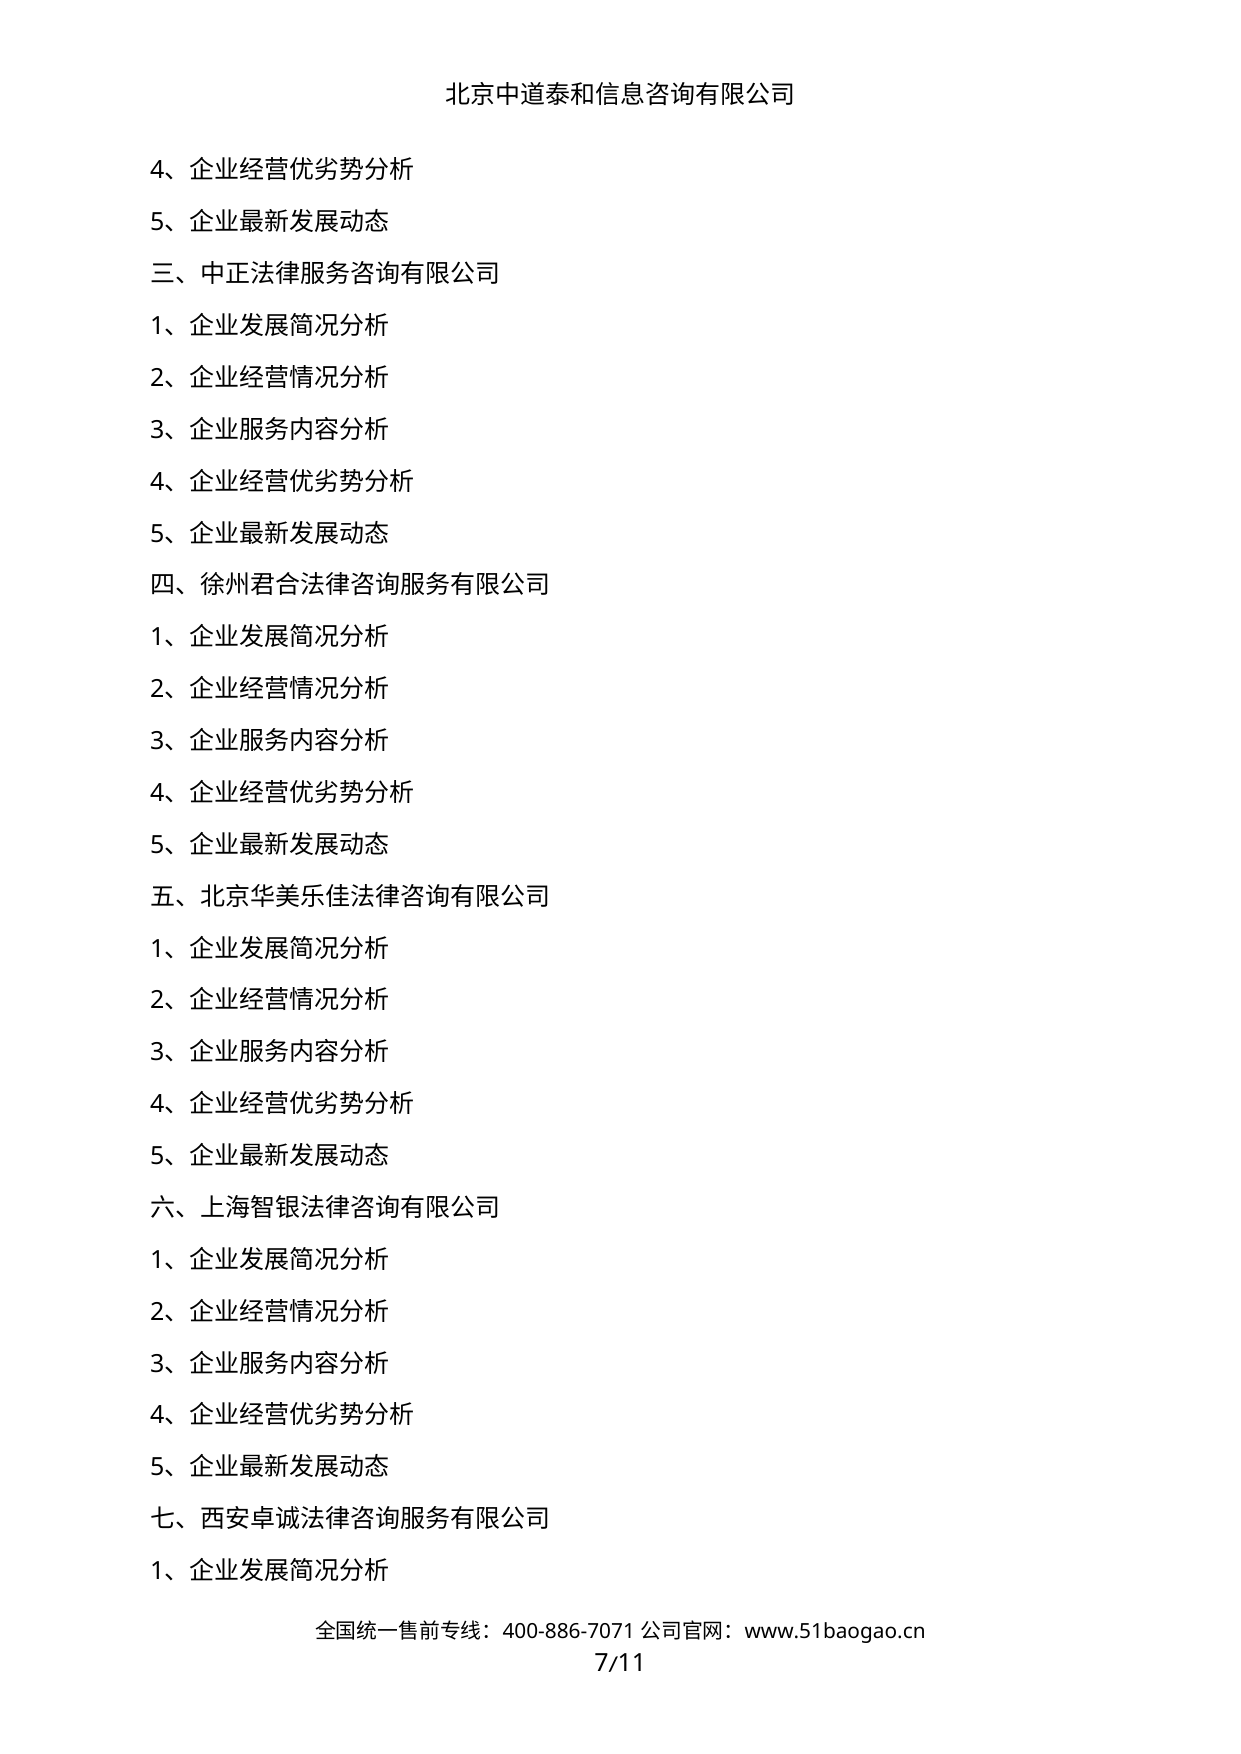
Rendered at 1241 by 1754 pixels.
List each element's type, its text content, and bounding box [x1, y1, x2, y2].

text 1、企业发展简况分析 [150, 617, 1090, 653]
text 3、企业服务内容分析 [150, 1343, 1090, 1379]
text 5、企业最新发展动态 [150, 1136, 1090, 1172]
text 3、企业服务内容分析 [150, 721, 1090, 757]
text 2、企业经营情况分析 [150, 357, 1090, 394]
text 4、企业经营优劣势分析 [150, 772, 1090, 809]
text 七、西安卓诚法律咨询服务有限公司 [150, 1499, 1090, 1535]
text 2、企业经营情况分析 [150, 1291, 1090, 1327]
text 五、北京华美乐佳法律咨询有限公司 [150, 876, 1090, 912]
text 2、企业经营情况分析 [150, 669, 1090, 705]
text 六、上海智银法律咨询有限公司 [150, 1187, 1090, 1224]
text 2、企业经营情况分析 [150, 980, 1090, 1016]
text 5、企业最新发展动态 [150, 1447, 1090, 1483]
text 3、企业服务内容分析 [150, 1032, 1090, 1068]
text 1、企业发展简况分析 [150, 1239, 1090, 1276]
text 四、徐州君合法律咨询服务有限公司 [150, 565, 1090, 601]
text 4、企业经营优劣势分析 [150, 461, 1090, 497]
text 5、企业最新发展动态 [150, 513, 1090, 549]
text 4、企业经营优劣势分析 [150, 1084, 1090, 1120]
text 1、企业发展简况分析 [150, 928, 1090, 964]
text 4、企业经营优劣势分析 [150, 1395, 1090, 1431]
text 4、企业经营优劣势分析 [150, 150, 1090, 186]
text 5、企业最新发展动态 [150, 824, 1090, 861]
text 1、企业发展简况分析 [150, 306, 1090, 342]
text 3、企业服务内容分析 [150, 409, 1090, 446]
text 三、中正法律服务咨询有限公司 [150, 254, 1090, 290]
text 1、企业发展简况分析 [150, 1551, 1090, 1587]
text 5、企业最新发展动态 [150, 202, 1090, 238]
